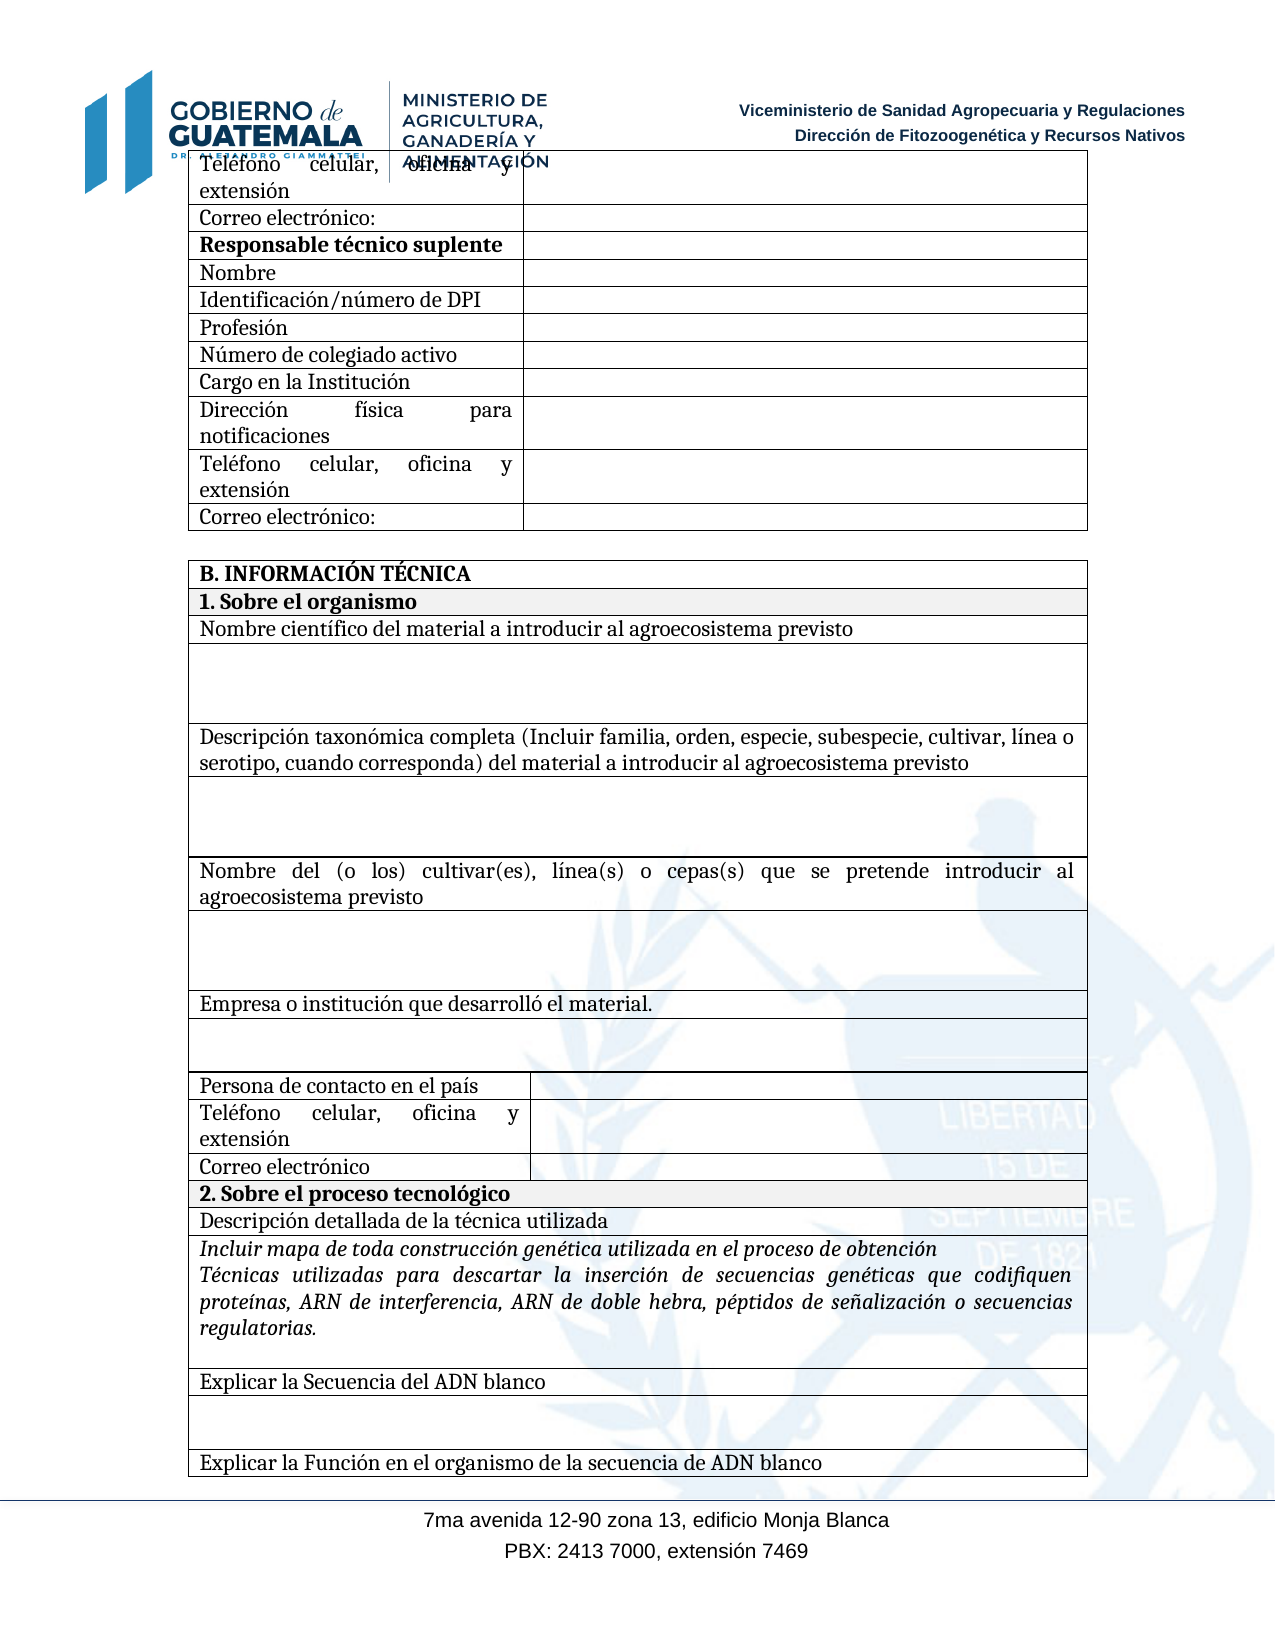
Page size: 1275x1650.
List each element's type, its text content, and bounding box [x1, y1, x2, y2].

table_cell 1. Sobre el organismo [189, 589, 1087, 615]
table_cell Dirección física para notificaciones [189, 397, 523, 449]
table_cell [189, 777, 1087, 856]
table_cell [531, 1154, 1087, 1180]
table_cell [524, 314, 1087, 341]
table_cell [524, 205, 1087, 231]
table_cell Identificación/número de DPI [189, 287, 523, 313]
table_cell [524, 342, 1087, 368]
table_cell 2. Sobre el proceso tecnológico [189, 1181, 1087, 1207]
table_cell [524, 260, 1087, 286]
table_cell Explicar la Función en el organismo de la secuencia de ADN blanco [189, 1450, 1087, 1476]
table_cell Explicar la Secuencia del ADN blanco [189, 1369, 1087, 1395]
picture [476, 761, 1275, 1499]
table_cell [189, 1019, 1087, 1071]
table_cell Empresa o institución que desarrolló el material. [189, 991, 1087, 1018]
picture [71, 56, 563, 208]
table_cell Correo electrónico: [189, 205, 523, 231]
table_cell [524, 151, 1087, 204]
table_cell [524, 450, 1087, 503]
table_cell Teléfono celular, oficina y extensión [189, 151, 523, 204]
table_cell [531, 1100, 1087, 1152]
table_cell [524, 397, 1087, 449]
table_cell Nombre del (o los) cultivar(es), línea(s) o cepas(s) que se pretende introducir al agroecosistema previsto [189, 858, 1087, 910]
table_cell Número de colegiado activo [189, 342, 523, 368]
table_cell [524, 369, 1087, 396]
table_cell [524, 232, 1087, 258]
table_cell Correo electrónico: [189, 504, 523, 530]
table_header B. INFORMACIÓN TÉCNICA [189, 561, 1087, 588]
table_cell Incluir mapa de toda construcción genética utilizada en el proceso de obtención Técnicas utilizadas para descartar la inserción de secuencias genéticas que codifiquen proteínas, ARN de interferencia, ARN de doble hebra, péptidos de señalización o secuencias regulatorias. [189, 1236, 1087, 1367]
table_cell [524, 504, 1087, 530]
table_cell Profesión [189, 314, 523, 341]
table_cell Nombre científico del material a introducir al agroecosistema previsto [189, 616, 1087, 642]
table_cell [531, 1073, 1087, 1099]
table_cell Responsable técnico suplente [189, 232, 523, 258]
table_cell Descripción detallada de la técnica utilizada [189, 1208, 1087, 1235]
table_cell [189, 644, 1087, 722]
table_cell Cargo en la Institución [189, 369, 523, 396]
table_cell Teléfono celular, oficina y extensión [189, 450, 523, 503]
table_cell Descripción taxonómica completa (Incluir familia, orden, especie, subespecie, cultivar, línea o serotipo, cuando corresponda) del material a introducir al agroecosistema previsto [189, 724, 1087, 776]
table_cell Nombre [189, 260, 523, 286]
table_cell Correo electrónico [189, 1154, 530, 1180]
table_cell [189, 911, 1087, 990]
table_cell Persona de contacto en el país [189, 1073, 530, 1099]
table_cell [524, 287, 1087, 313]
table_cell Teléfono celular, oficina y extensión [189, 1100, 530, 1152]
table_cell [189, 1396, 1087, 1449]
